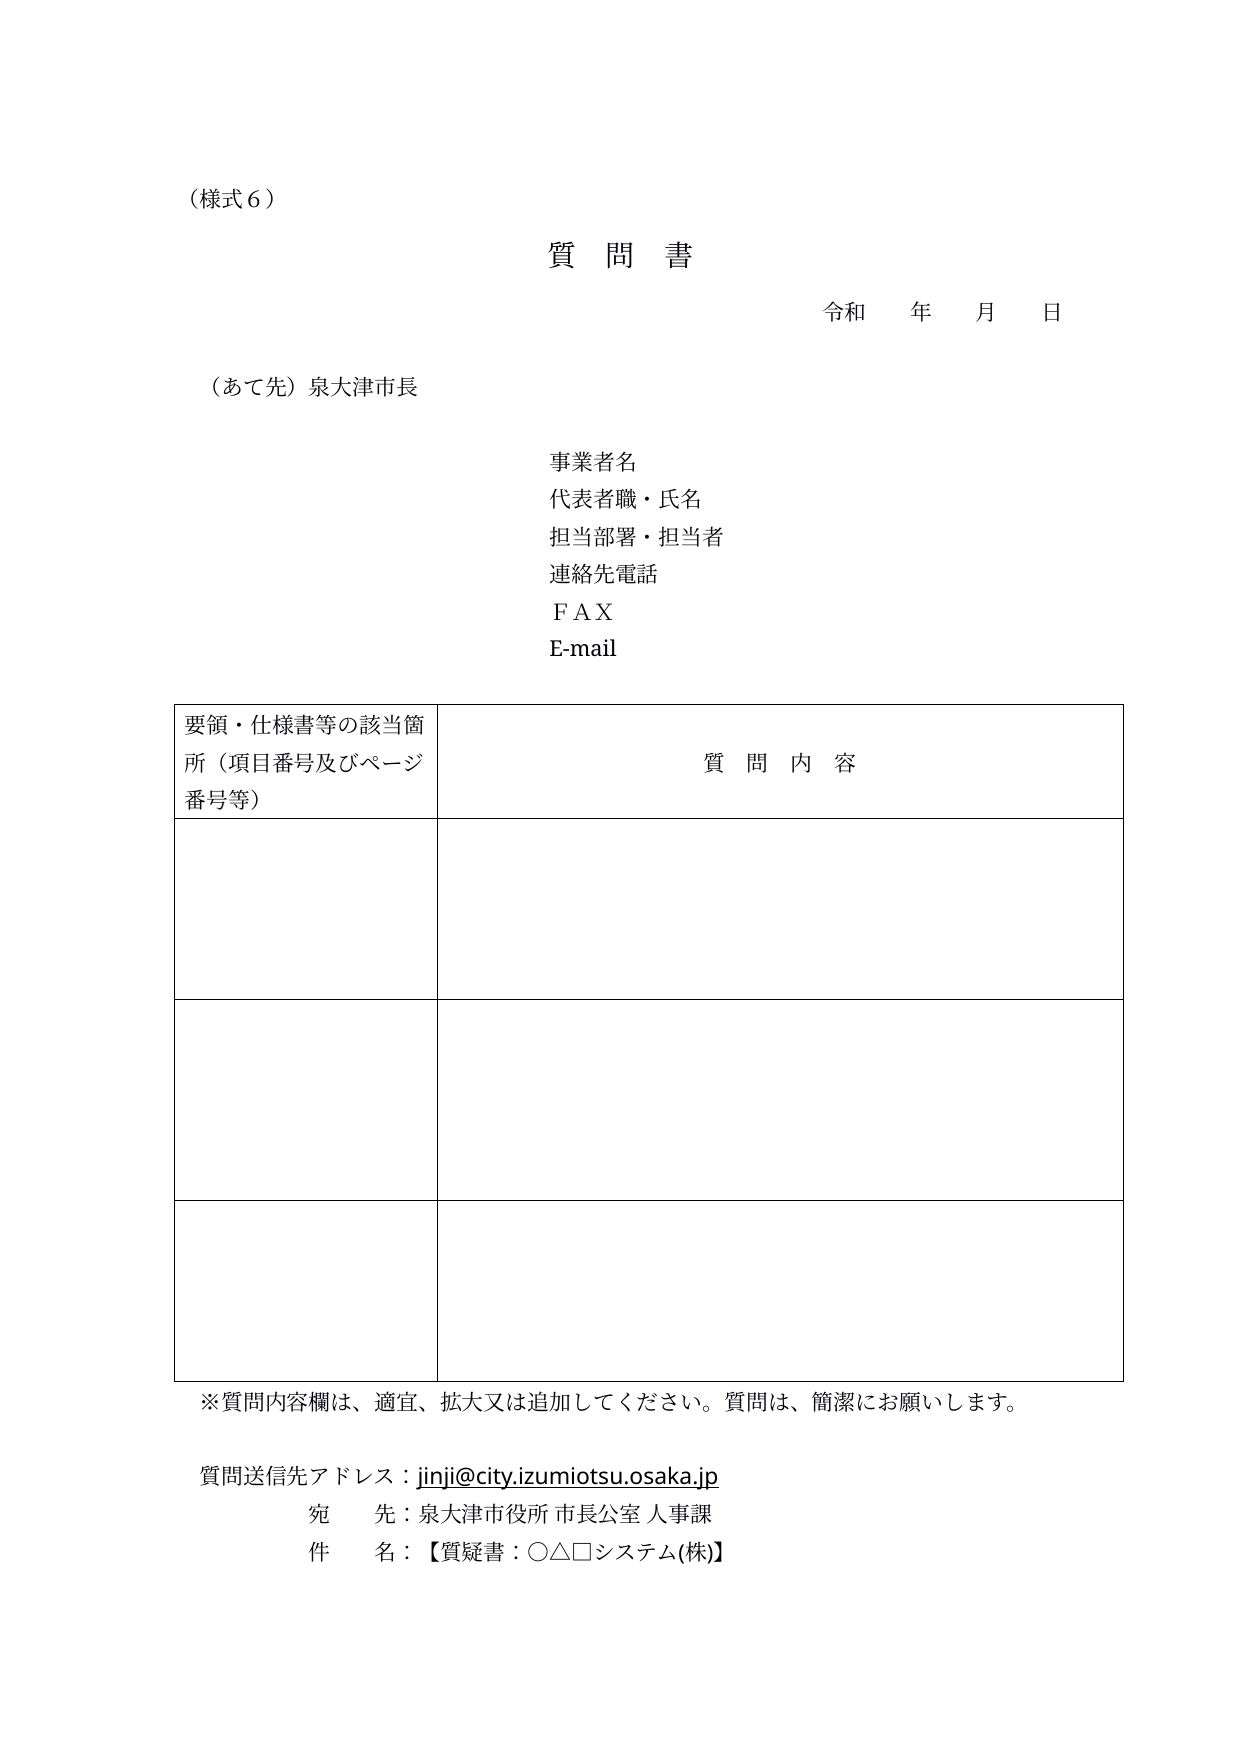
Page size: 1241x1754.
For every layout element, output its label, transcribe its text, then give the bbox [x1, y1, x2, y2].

text （様式６） [177, 179, 1063, 217]
table_cell [438, 1201, 1123, 1381]
table_header 質 問 内 容 [438, 705, 1123, 818]
table_cell [438, 819, 1123, 998]
text 担当部署・担当者 [177, 517, 1063, 554]
table_cell [175, 819, 437, 998]
table_header 要領・仕様書等の該当箇所（項目番号及びページ番号等） [175, 705, 437, 818]
table_cell [175, 1201, 437, 1381]
text 連絡先電話 [177, 554, 1063, 592]
text 代表者職・氏名 [177, 479, 1063, 517]
text 件 名：【質疑書：○△□システム(株)】 [177, 1532, 1063, 1569]
text ※質問内容欄は、適宜、拡大又は追加してください。質問は、簡潔にお願いします。 [177, 1382, 1063, 1419]
text 令和 年 月 日 [177, 292, 1063, 329]
table_cell [438, 1000, 1123, 1200]
table_cell [175, 1000, 437, 1200]
text ＦＡＸ [177, 592, 1063, 629]
text E-mail [177, 629, 1063, 667]
text 事業者名 [177, 442, 1063, 479]
text 質問送信先アドレス：jinji@city.izumiotsu.osaka.jp [177, 1457, 1063, 1494]
text 質 問 書 [177, 217, 1063, 292]
text 宛 先：泉大津市役所 市長公室 人事課 [177, 1494, 1063, 1532]
text （あて先）泉大津市長 [177, 367, 1063, 404]
